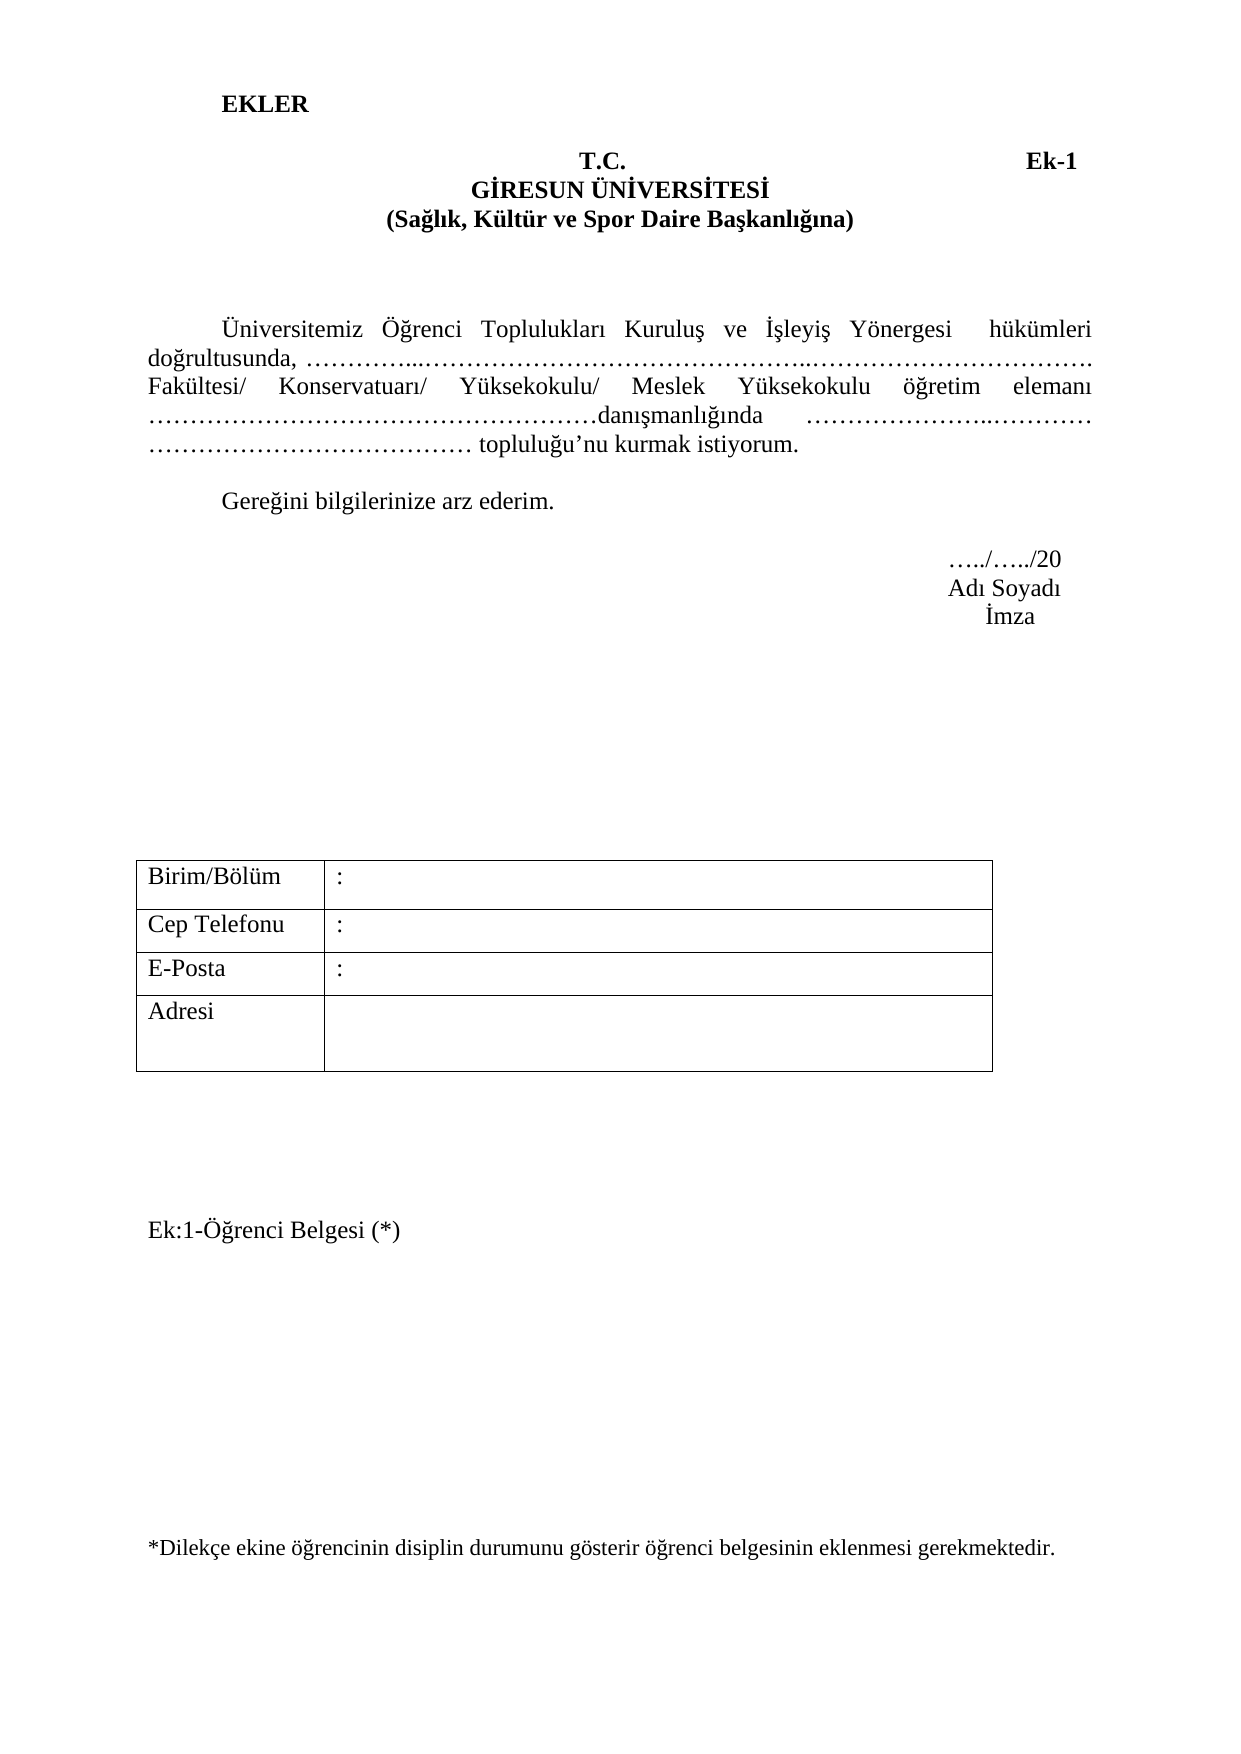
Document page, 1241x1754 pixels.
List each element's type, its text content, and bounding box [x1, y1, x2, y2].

table_cell [325, 996, 992, 1071]
text İmza [148, 601, 1093, 630]
text T.C. Ek-1 [148, 146, 1093, 175]
table_header : [325, 861, 992, 908]
text GİRESUN ÜNİVERSİTESİ [148, 175, 1093, 204]
text (Sağlık, Kültür ve Spor Daire Başkanlığına) [148, 204, 1093, 232]
table_header Birim/Bölüm [137, 861, 324, 908]
table_cell Adresi [137, 996, 324, 1071]
text Gereğini bilgilerinize arz ederim. [148, 486, 1093, 515]
text …../…../20 [148, 544, 1093, 573]
table_cell E-Posta [137, 953, 324, 995]
text Adı Soyadı [148, 573, 1093, 601]
table_cell : [325, 910, 992, 952]
text Üniversitemiz Öğrenci Toplulukları Kuruluş ve İşleyiş Yönergesi hükümleri doğrultusunda, …………...………………………………………..……………………………. Fakültesi/ Konservatuarı/ Yüksekokulu/ Meslek Yüksekokulu öğretim elemanı ………………………………………………danışmanlığında …………………..………… ………………………………… topluluğu’nu kurmak istiyorum. [148, 314, 1093, 458]
table_cell Cep Telefonu [137, 910, 324, 952]
text EKLER [148, 89, 1093, 117]
text *Dilekçe ekine öğrencinin disiplin durumunu gösterir öğrenci belgesinin eklenmesi gerekmektedir. [148, 1534, 1093, 1560]
table_cell : [325, 953, 992, 995]
text Ek:1-Öğrenci Belgesi (*) [148, 1215, 1093, 1244]
